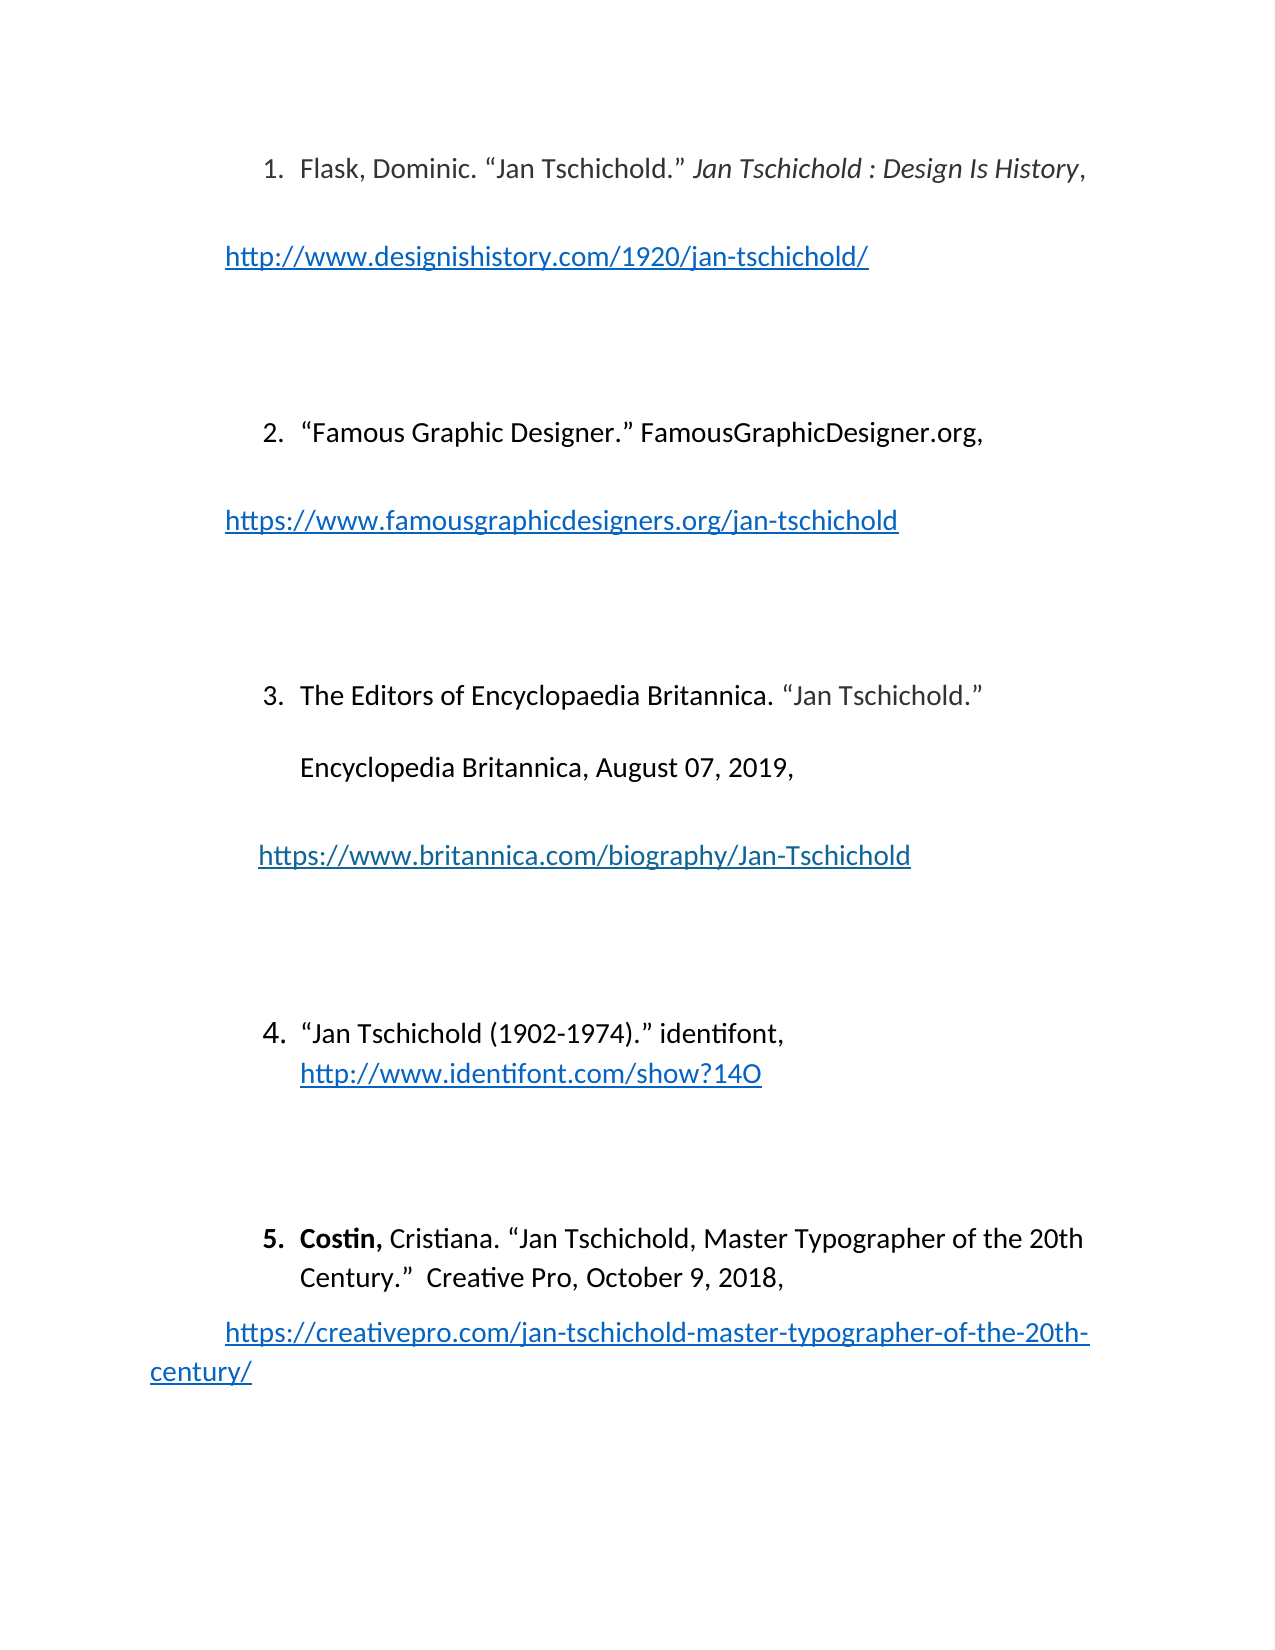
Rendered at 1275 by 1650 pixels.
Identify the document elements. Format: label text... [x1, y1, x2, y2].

list The Editors of Encyclopaedia Britannica. “Jan Tschichold.” Encyclopedia Britannica, August 07, 2019, [262, 677, 1125, 784]
text https://creativepro.com/jan-tschichold-master-typographer-of-the-20th-century/ [150, 1314, 1125, 1388]
text http://www.identifont.com/show?14O [225, 1055, 1125, 1091]
text https://www.famousgraphicdesigners.org/jan-tschichold [150, 502, 1125, 537]
text http://www.designishistory.com/1920/jan-tschichold/ [150, 238, 1125, 273]
subtitle “Jan Tschichold (1902-1974).” identifont, [262, 1012, 1125, 1052]
list Costin, Cristiana. “Jan Tschichold, Master Typographer of the 20th Century.” Creative Pro, October 9, 2018, [262, 1221, 1125, 1295]
list Flask, Dominic. “Jan Tschichold.” Jan Tschichold : Design Is History, [262, 150, 1125, 186]
text https://www.britannica.com/biography/Jan-Tschichold [150, 837, 1125, 872]
list “Famous Graphic Designer.” FamousGraphicDesigner.org, [262, 414, 1125, 449]
